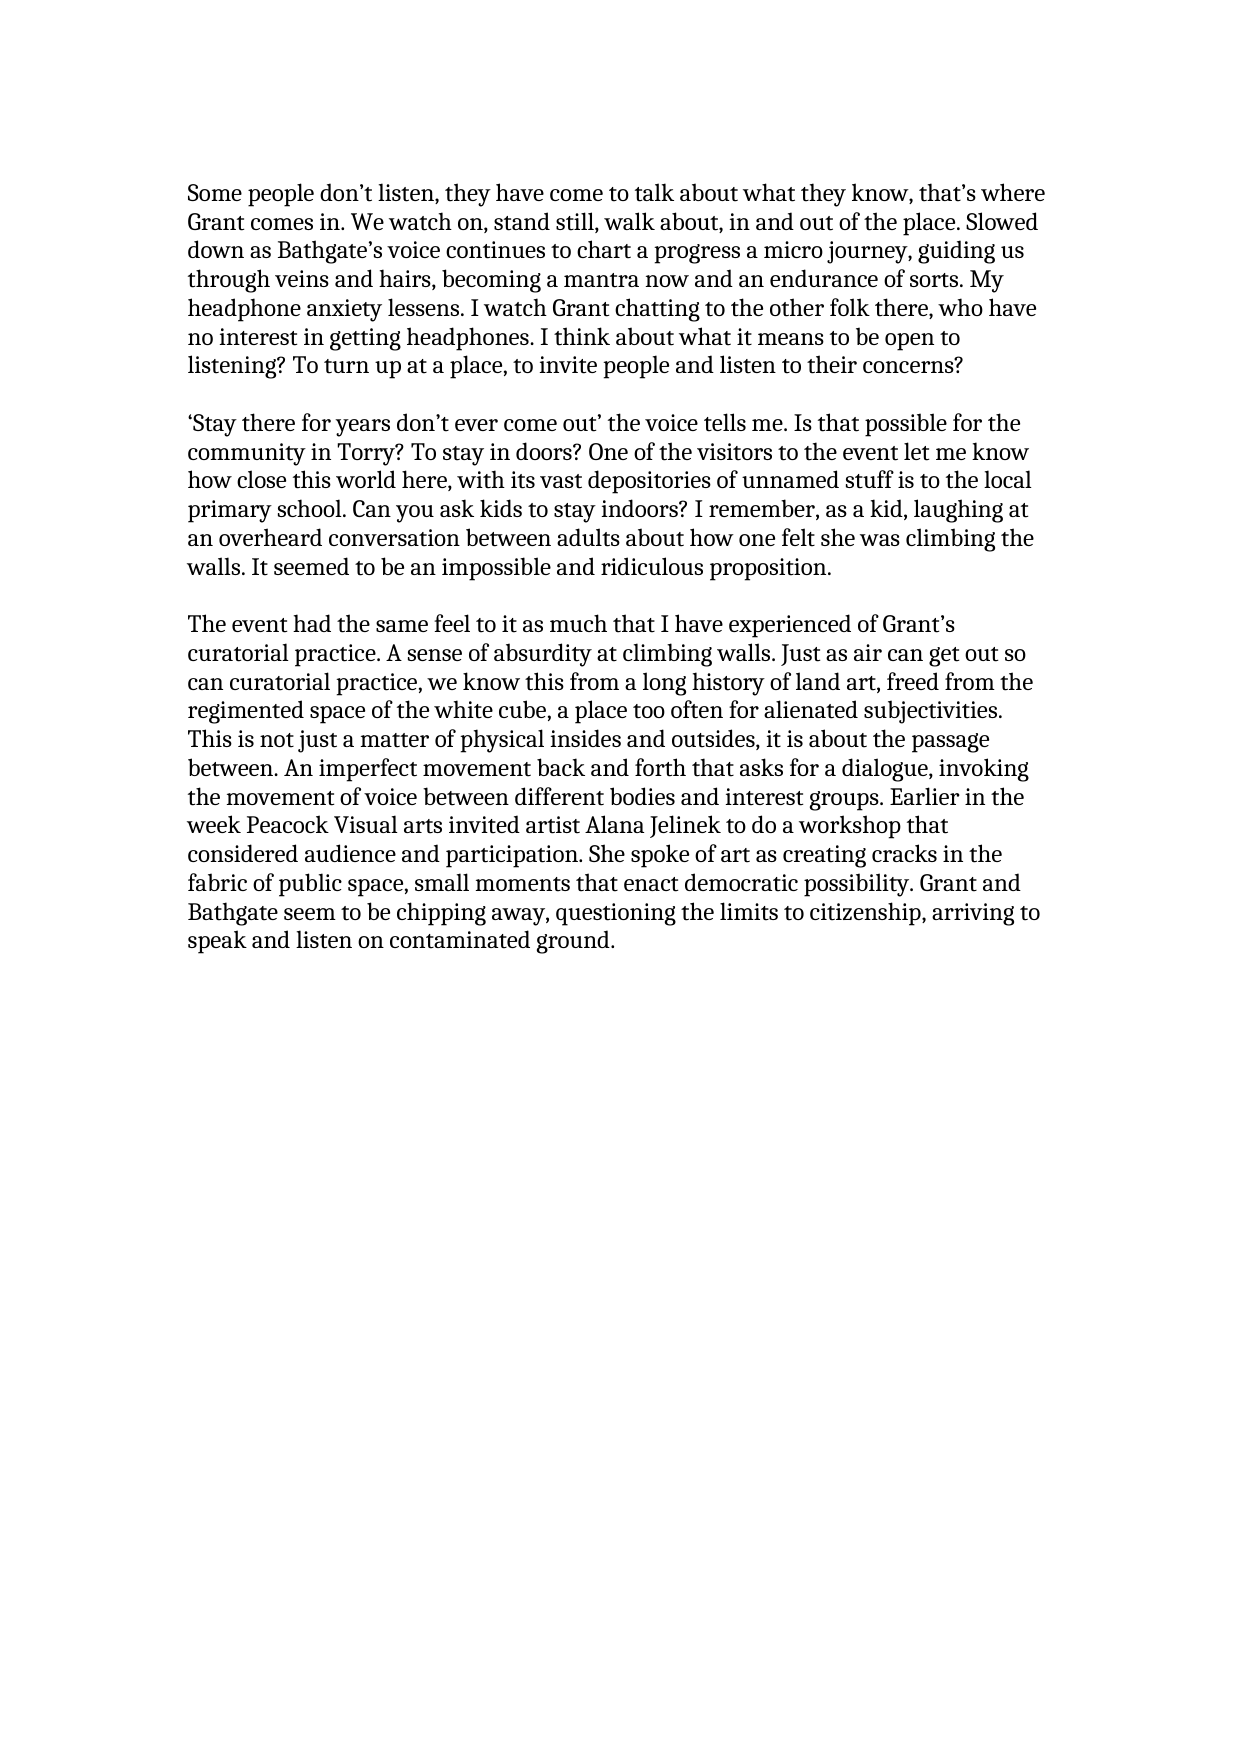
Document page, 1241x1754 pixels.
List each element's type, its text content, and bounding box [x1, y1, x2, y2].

text The event had the same feel to it as much that I have experienced of Grant’s curatorial practice. A sense of absurdity at climbing walls. Just as air can get out so can curatorial practice, we know this from a long history of land art, freed from the regimented space of the white cube, a place too often for alienated subjectivities. This is not just a matter of physical insides and outsides, it is about the passage between. An imperfect movement back and forth that asks for a dialogue, invoking the movement of voice between different bodies and interest groups. Earlier in the week Peacock Visual arts invited artist Alana Jelinek to do a workshop that considered audience and participation. She spoke of art as creating cracks in the fabric of public space, small moments that enact democratic possibility. Grant and Bathgate seem to be chipping away, questioning the limits to citizenship, arriving to speak and listen on contaminated ground. [187, 610, 1053, 955]
text Some people don’t listen, they have come to talk about what they know, that’s where Grant comes in. We watch on, stand still, walk about, in and out of the place. Slowed down as Bathgate’s voice continues to chart a progress a micro journey, guiding us through veins and hairs, becoming a mantra now and an endurance of sorts. My headphone anxiety lessens. I watch Grant chatting to the other folk there, who have no interest in getting headphones. I think about what it means to be open to listening? To turn up at a place, to invite people and listen to their concerns? [187, 179, 1053, 380]
text ‘Stay there for years don’t ever come out’ the voice tells me. Is that possible for the community in Torry? To stay in doors? One of the visitors to the event let me know how close this world here, with its vast depositories of unnamed stuff is to the local primary school. Can you ask kids to stay indoors? I remember, as a kid, laughing at an overheard conversation between adults about how one felt she was climbing the walls. It seemed to be an impossible and ridiculous proposition. [187, 409, 1053, 581]
